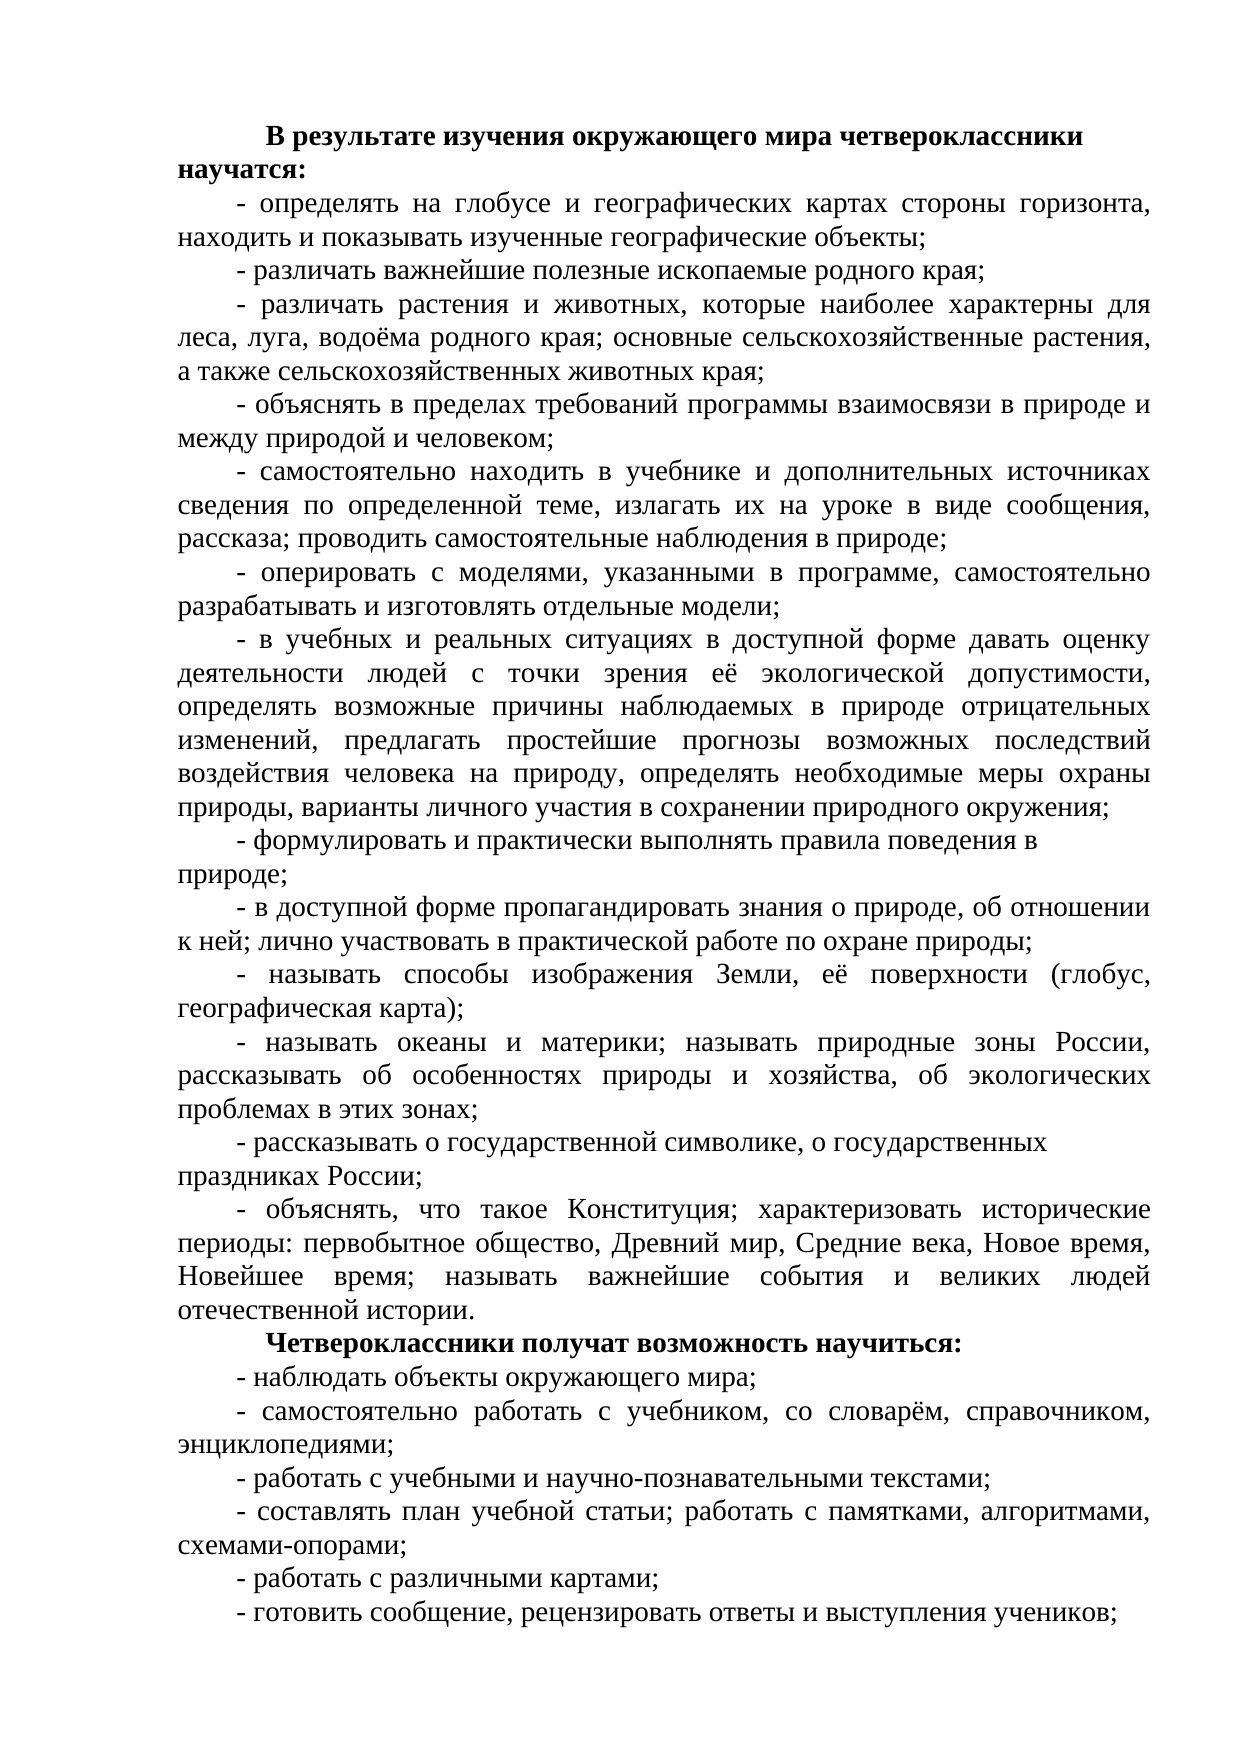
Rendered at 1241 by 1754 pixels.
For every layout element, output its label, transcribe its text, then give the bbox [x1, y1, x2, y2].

text - работать с учебными и научно-познавательными текстами; [177, 1460, 1152, 1493]
text - в учебных и реальных ситуациях в доступной форме давать оценку деятельности людей с точки зрения её экологической допустимости, определять возможные причины наблюдаемых в природе отрицательных изменений, предлагать простейшие прогнозы возможных последствий воздействия человека на природу, определять необходимые меры охраны природы, варианты личного участия в сохранении природного окружения; [177, 621, 1152, 822]
text - объяснять в пределах требований программы взаимосвязи в природе и между природой и человеком; [177, 386, 1152, 453]
text Четвероклассники получат возможность научиться: [177, 1326, 1152, 1359]
text - объяснять, что такое Конституция; характеризовать исторические периоды: первобытное общество, Древний мир, Средние века, Новое время, Новейшее время; называть важнейшие события и великих людей отечественной истории. [177, 1191, 1152, 1326]
text - составлять план учебной статьи; работать с памятками, алгоритмами, схемами-опорами; [177, 1493, 1152, 1560]
text - различать важнейшие полезные ископаемые родного края; [177, 252, 1152, 286]
text - работать с различными картами; [177, 1560, 1152, 1594]
text - в доступной форме пропагандировать знания о природе, об отношении к ней; лично участвовать в практической работе по охране природы; [177, 889, 1152, 957]
text - наблюдать объекты окружающего мира; [177, 1359, 1152, 1393]
text - определять на глобусе и географических картах стороны горизонта, находить и показывать изученные географические объекты; [177, 185, 1152, 252]
text В результате изучения окружающего мира четвероклассники научатся: [177, 118, 1152, 185]
text - самостоятельно находить в учебнике и дополнительных источниках сведения по определенной теме, излагать их на уроке в виде сообщения, рассказа; проводить самостоятельные наблюдения в природе; [177, 453, 1152, 554]
text - самостоятельно работать с учебником, со словарём, справочником, энциклопедиями; [177, 1393, 1152, 1460]
text - различать растения и животных, которые наиболее характерны для леса, луга, водоёма родного края; основные сельскохозяйственные растения, а также сельскохозяйственных животных края; [177, 286, 1152, 386]
text - готовить сообщение, рецензировать ответы и выступления учеников; [177, 1594, 1152, 1627]
text - формулировать и практически выполнять правила поведения в природе; [177, 822, 1152, 889]
text - рассказывать о государственной символике, о государственных праздниках России; [177, 1124, 1152, 1191]
text - называть способы изображения Земли, её поверхности (глобус, географическая карта); [177, 957, 1152, 1024]
text - называть океаны и материки; называть природные зоны России, рассказывать об особенностях природы и хозяйства, об экологических проблемах в этих зонах; [177, 1024, 1152, 1124]
text - оперировать с моделями, указанными в программе, самостоятельно разрабатывать и изготовлять отдельные модели; [177, 554, 1152, 621]
